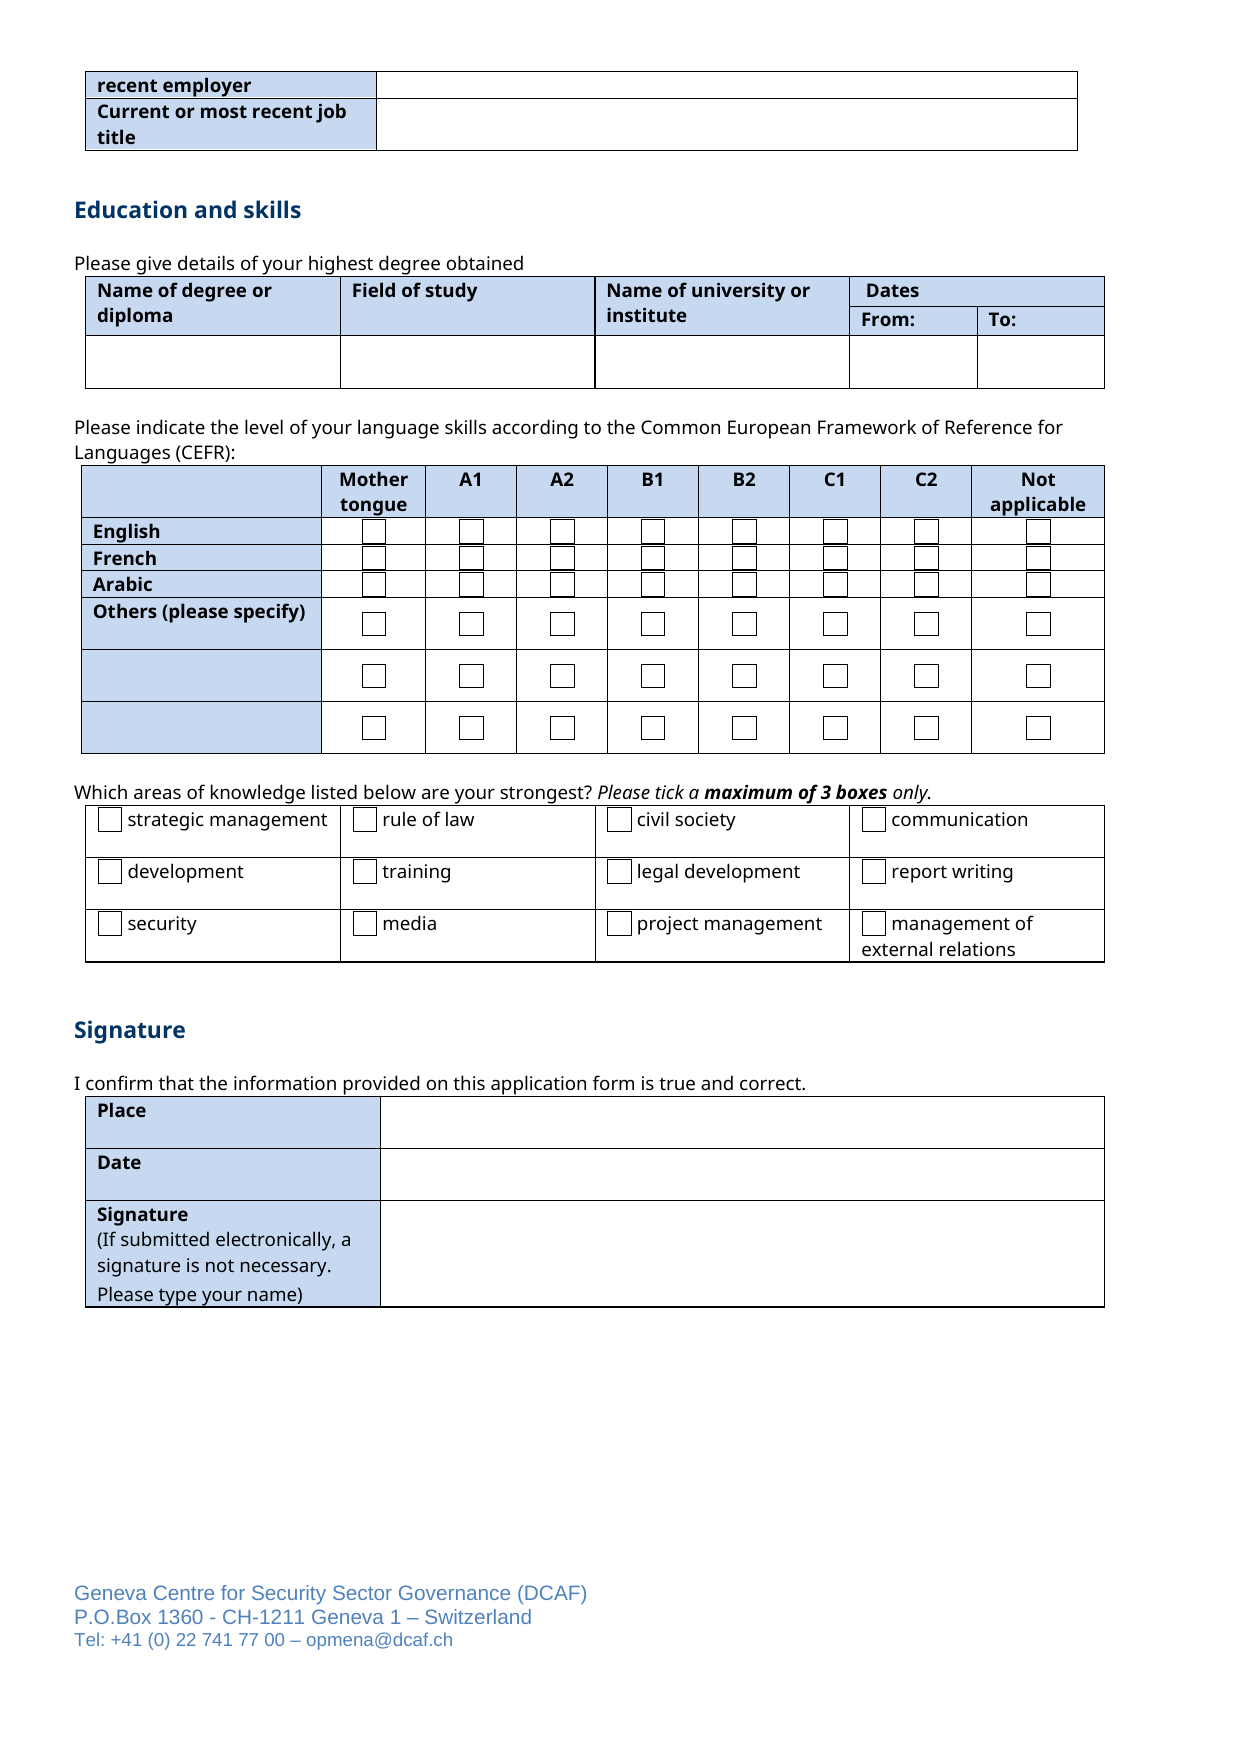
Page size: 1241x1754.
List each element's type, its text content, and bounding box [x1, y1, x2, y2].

table_header Not applicable [972, 466, 1104, 517]
table_cell French [82, 545, 321, 570]
table_cell [322, 598, 425, 649]
table_header Name of university or institute [596, 277, 849, 335]
table_header strategic management [86, 806, 340, 857]
table_cell [608, 571, 698, 597]
table_cell [972, 518, 1104, 544]
table_cell Signature (If submitted electronically, a signature is not necessary. Please type your name) [86, 1201, 380, 1306]
table_cell [699, 545, 789, 570]
table_cell [426, 598, 516, 649]
table_header A2 [517, 466, 607, 517]
table_cell [426, 702, 516, 753]
table_header Dates [850, 277, 1104, 306]
table_cell [82, 650, 321, 701]
text Please indicate the level of your language skills according to the Common European Framework of Reference for Languages (CEFR): [74, 414, 1078, 465]
table_cell [881, 650, 971, 701]
table_cell Others (please specify) [82, 598, 321, 649]
table_cell [790, 545, 880, 570]
table_cell [608, 518, 698, 544]
table_header communication [850, 806, 1104, 857]
table_cell management of external relations [850, 910, 1104, 961]
table_cell [381, 1149, 1104, 1200]
table_cell From: [850, 307, 977, 335]
table_header Place [86, 1097, 380, 1148]
text Which areas of knowledge listed below are your strongest? Please tick a maximum of 3 boxes only. [74, 780, 1078, 805]
text Signature [74, 1013, 1078, 1045]
table_cell [322, 545, 425, 570]
table_cell [517, 650, 607, 701]
table_cell [608, 598, 698, 649]
table_cell security [86, 910, 340, 961]
table_header rule of law [341, 806, 595, 857]
table_cell training [341, 858, 595, 909]
table_cell [377, 72, 1077, 97]
table_cell [377, 99, 1077, 149]
table_cell project management [596, 910, 849, 961]
table_cell [381, 1201, 1104, 1306]
table_cell [608, 545, 698, 570]
table_cell [972, 571, 1104, 597]
table_cell [82, 702, 321, 753]
table_cell [881, 518, 971, 544]
table_cell [426, 545, 516, 570]
table_header Name of degree or diploma [86, 277, 340, 335]
table_cell [426, 518, 516, 544]
table_cell [972, 650, 1104, 701]
table_cell [322, 571, 425, 597]
table_cell [790, 518, 880, 544]
table_cell legal development [596, 858, 849, 909]
table_cell [341, 336, 594, 387]
table_cell [608, 702, 698, 753]
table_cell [86, 72, 376, 97]
table_cell Current or most recent job title [86, 99, 376, 149]
table_cell [699, 598, 789, 649]
table_cell Arabic [82, 571, 321, 597]
table_header Mother tongue [322, 466, 425, 517]
table_cell [517, 545, 607, 570]
table_cell Date [86, 1149, 380, 1200]
table_cell [699, 571, 789, 597]
table_cell [881, 598, 971, 649]
table_cell [972, 702, 1104, 753]
table_header civil society [596, 806, 849, 857]
table_cell [699, 518, 789, 544]
text Please give details of your highest degree obtained [74, 250, 1078, 276]
table_header Field of study [341, 277, 594, 335]
table_cell [699, 650, 789, 701]
table_cell English [82, 518, 321, 544]
table_cell media [341, 910, 595, 961]
table_header A1 [426, 466, 516, 517]
table_header B1 [608, 466, 698, 517]
table_cell [608, 650, 698, 701]
table_cell [322, 650, 425, 701]
table_header [381, 1097, 1104, 1148]
table_cell [972, 545, 1104, 570]
table_cell [517, 598, 607, 649]
table_header C1 [790, 466, 880, 517]
table_cell To: [978, 307, 1104, 335]
text Education and skills [74, 194, 1078, 225]
table_cell [978, 336, 1104, 387]
table_cell [790, 650, 880, 701]
table_cell [596, 336, 849, 387]
table_cell report writing [850, 858, 1104, 909]
table_cell [790, 702, 880, 753]
table_header C2 [881, 466, 971, 517]
table_cell [517, 571, 607, 597]
table_cell [86, 336, 340, 387]
table_header [82, 466, 321, 517]
table_cell [426, 571, 516, 597]
table_cell [881, 571, 971, 597]
table_cell [517, 702, 607, 753]
table_cell development [86, 858, 340, 909]
table_cell [699, 702, 789, 753]
table_cell [881, 702, 971, 753]
table_cell [426, 650, 516, 701]
table_cell [790, 571, 880, 597]
table_cell [850, 336, 977, 387]
table_cell [881, 545, 971, 570]
table_cell [517, 518, 607, 544]
table_header B2 [699, 466, 789, 517]
table_cell [322, 518, 425, 544]
table_cell [790, 598, 880, 649]
text I confirm that the information provided on this application form is true and correct. [74, 1070, 1078, 1096]
table_cell [322, 702, 425, 753]
table_cell [972, 598, 1104, 649]
